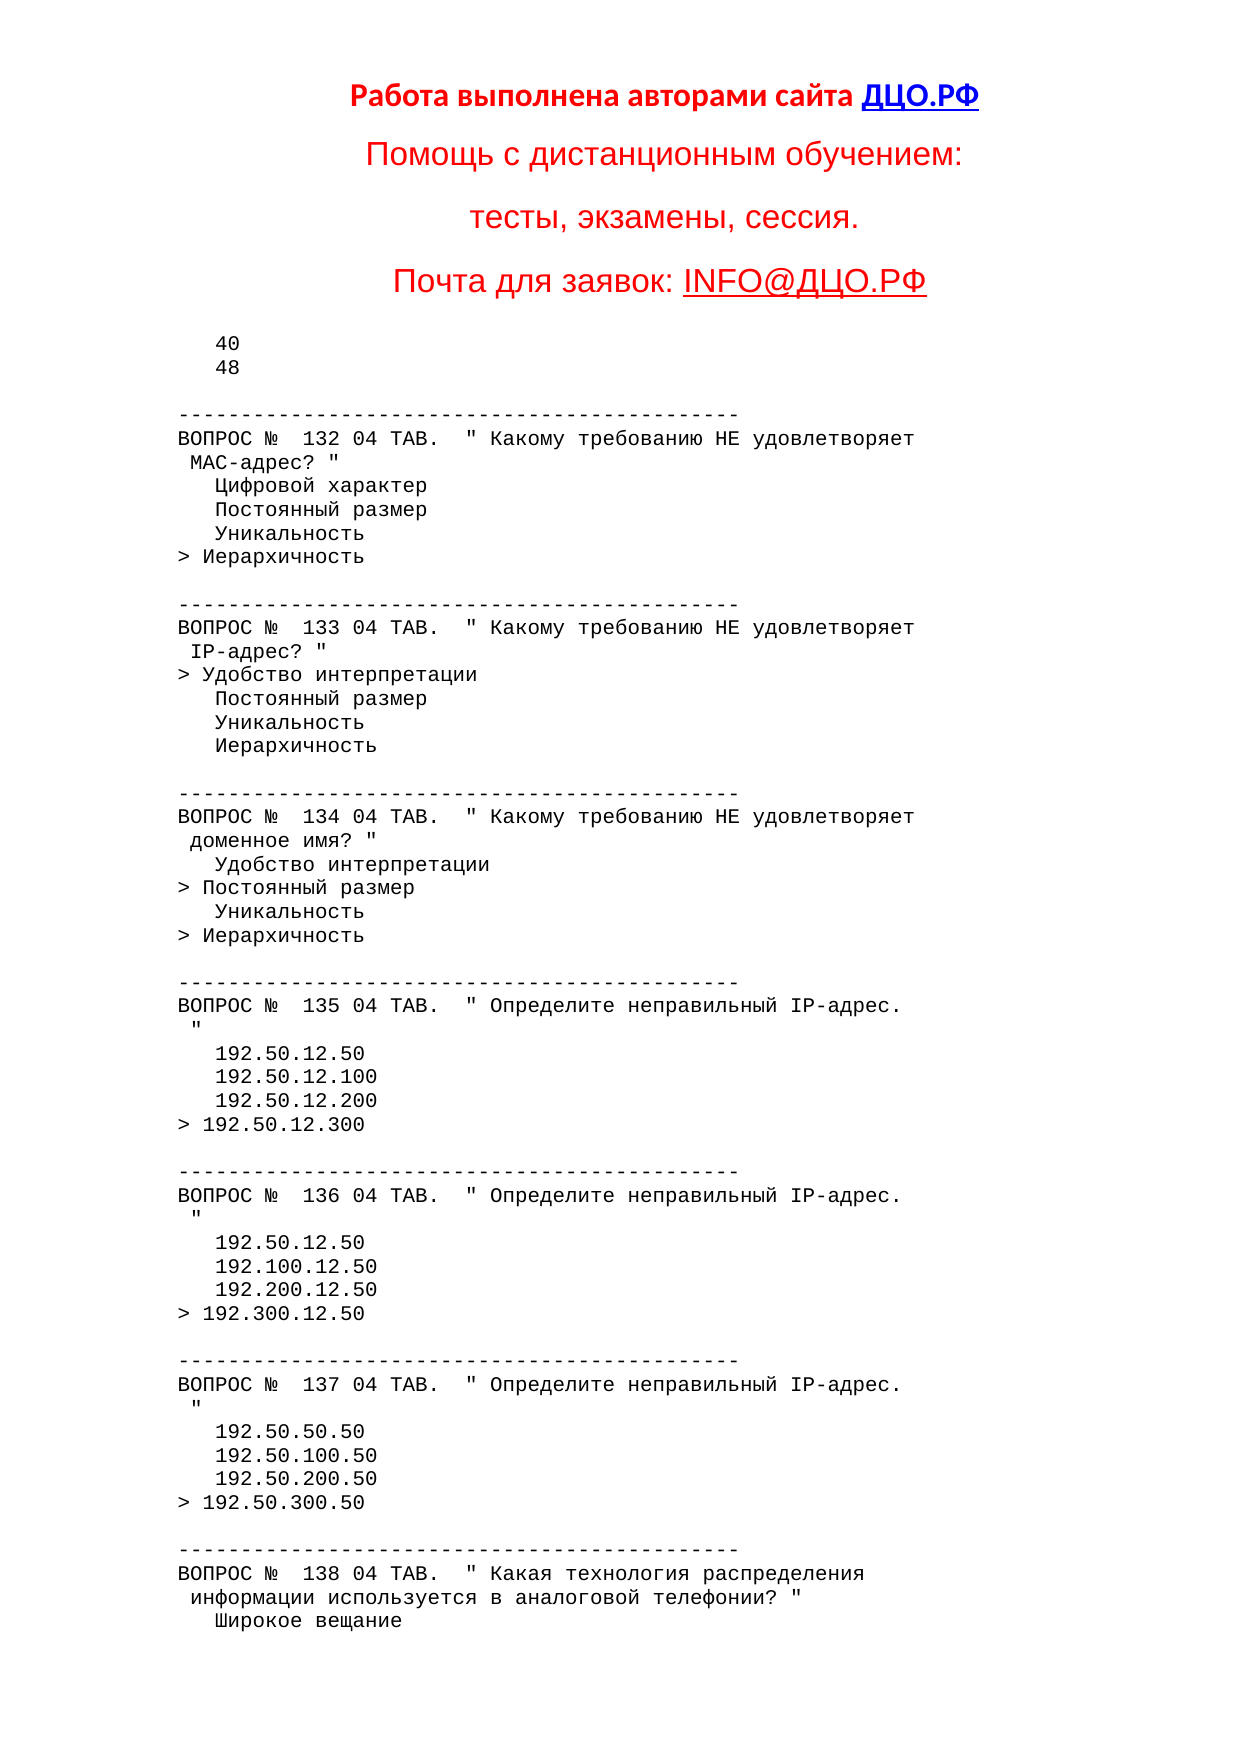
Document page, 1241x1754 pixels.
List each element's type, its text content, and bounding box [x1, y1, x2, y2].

text 40 [177, 333, 1152, 357]
text > Иерархичность [177, 924, 1152, 948]
text " [177, 1397, 1152, 1421]
text 192.50.12.100 [177, 1066, 1152, 1090]
text ВОПРОС № 137 04 TAB. " Определите неправильный IP-адрес. [177, 1374, 1152, 1397]
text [177, 404, 1152, 428]
text Удобство интерпретации [177, 854, 1152, 877]
text 192.50.12.50 [177, 1232, 1152, 1256]
text > 192.50.300.50 [177, 1492, 1152, 1516]
text Уникальность [177, 712, 1152, 735]
text " [177, 1208, 1152, 1232]
text ВОПРОС № 133 04 TAB. " Какому требованию НЕ удовлетворяет [177, 617, 1152, 641]
text Цифровой характер [177, 475, 1152, 499]
text 192.50.100.50 [177, 1445, 1152, 1468]
text IP-адрес? " [177, 641, 1152, 664]
text ВОПРОС № 132 04 TAB. " Какому требованию НЕ удовлетворяет [177, 428, 1152, 452]
text Широкое вещание [177, 1610, 1152, 1634]
text --------------------------------------------- [177, 972, 1152, 996]
text > 192.300.12.50 [177, 1303, 1152, 1327]
text информации используется в аналоговой телефонии? " [177, 1587, 1152, 1610]
text ВОПРОС № 138 04 TAB. " Какая технология распределения [177, 1563, 1152, 1587]
text 192.50.12.200 [177, 1090, 1152, 1114]
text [177, 1539, 1152, 1563]
text ВОПРОС № 135 04 TAB. " Определите неправильный IP-адрес. [177, 996, 1152, 1019]
text 192.200.12.50 [177, 1279, 1152, 1303]
text МАС-адрес? " [177, 452, 1152, 475]
text > Удобство интерпретации [177, 664, 1152, 688]
text Уникальность [177, 901, 1152, 924]
text 192.50.50.50 [177, 1421, 1152, 1445]
text Постоянный размер [177, 688, 1152, 712]
text 48 [177, 357, 1152, 381]
text --------------------------------------------- [177, 783, 1152, 806]
text " [177, 1019, 1152, 1043]
text 192.50.12.50 [177, 1043, 1152, 1066]
text > Постоянный размер [177, 877, 1152, 901]
text --------------------------------------------- [177, 1350, 1152, 1374]
text > Иерархичность [177, 546, 1152, 570]
text Уникальность [177, 523, 1152, 546]
text 192.100.12.50 [177, 1256, 1152, 1279]
text Постоянный размер [177, 499, 1152, 523]
text доменное имя? " [177, 830, 1152, 854]
text Иерархичность [177, 735, 1152, 759]
text ВОПРОС № 136 04 TAB. " Определите неправильный IP-адрес. [177, 1185, 1152, 1208]
text --------------------------------------------- [177, 1161, 1152, 1185]
text 192.50.200.50 [177, 1468, 1152, 1492]
text --------------------------------------------- [177, 593, 1152, 617]
text ВОПРОС № 134 04 TAB. " Какому требованию НЕ удовлетворяет [177, 806, 1152, 830]
text > 192.50.12.300 [177, 1114, 1152, 1137]
